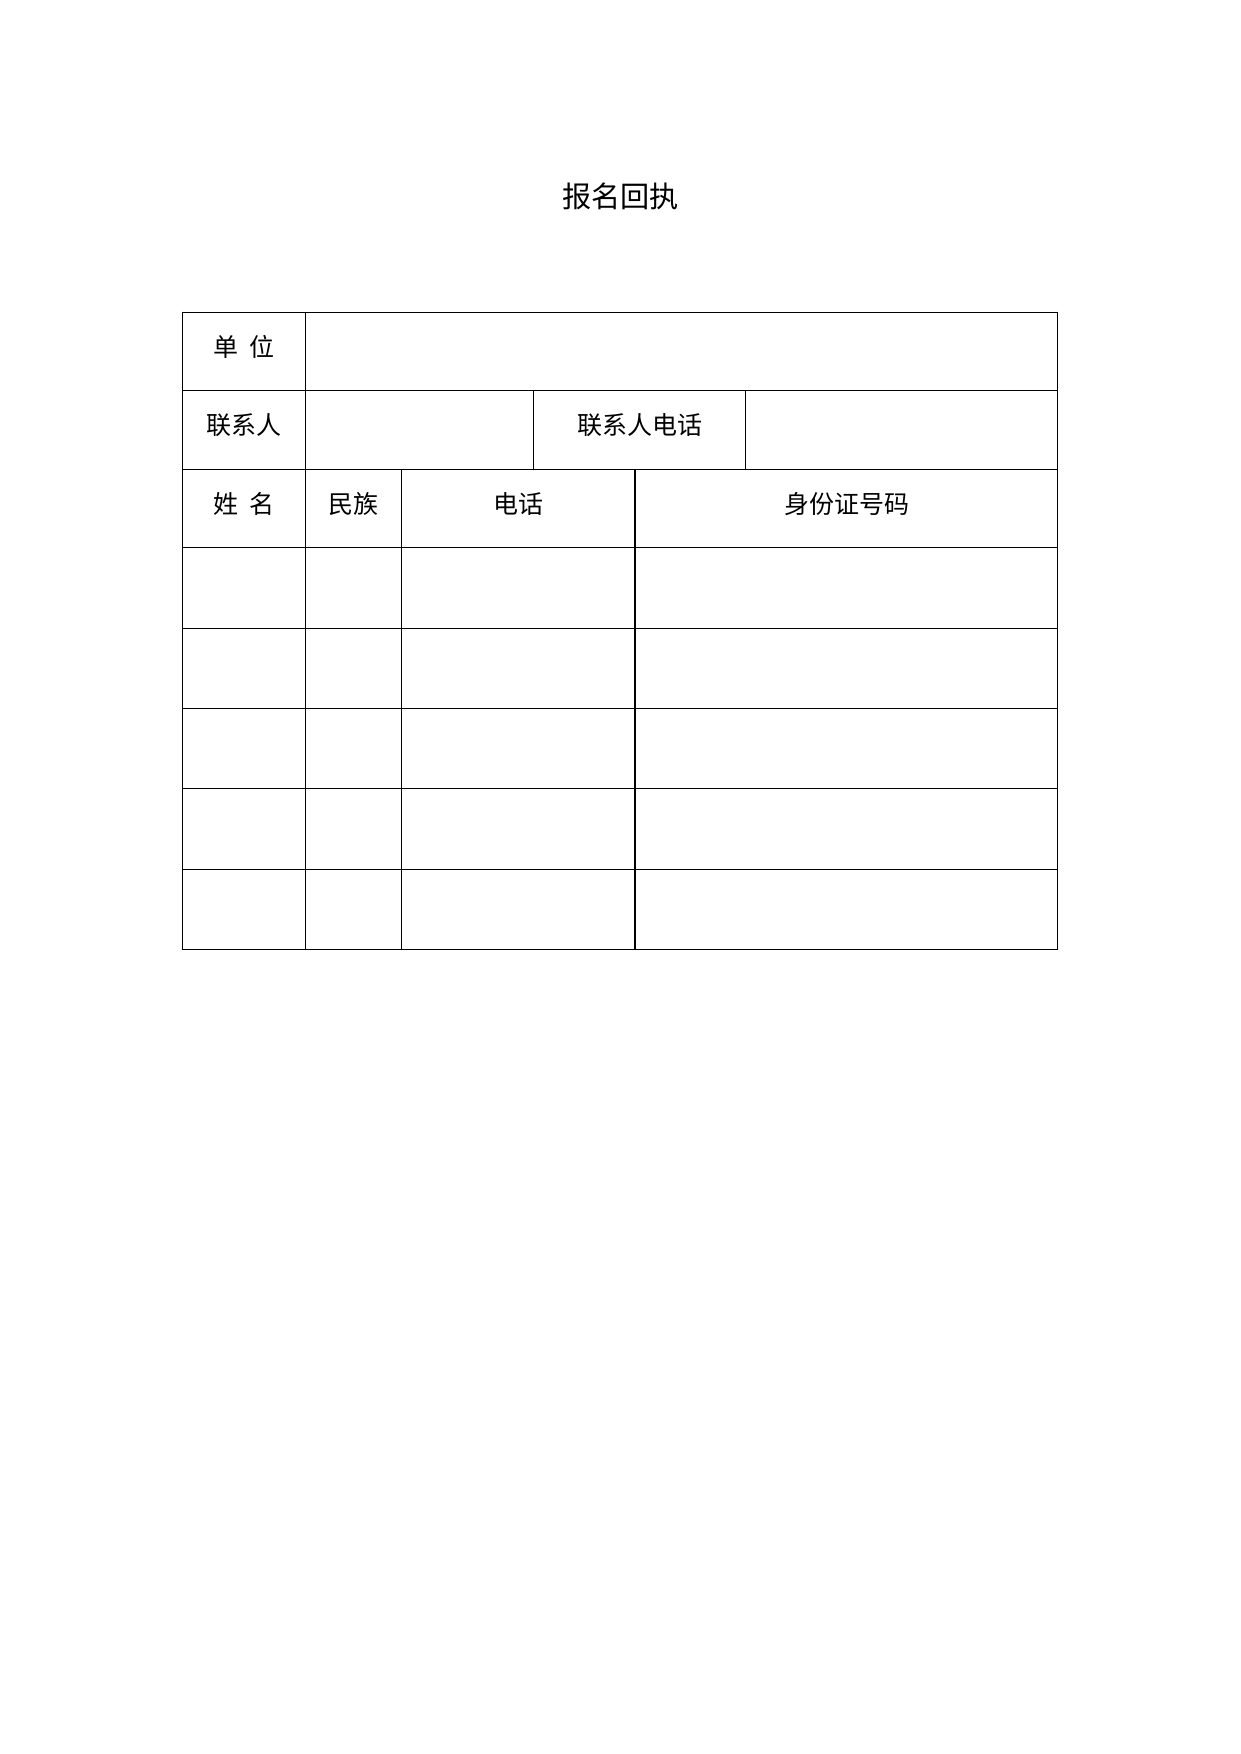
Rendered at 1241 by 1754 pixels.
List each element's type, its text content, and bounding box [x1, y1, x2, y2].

table_cell 联系人 [183, 391, 305, 469]
table_cell [746, 391, 1057, 469]
table_cell [306, 709, 401, 788]
table_cell [183, 548, 305, 627]
table_header 单 位 [183, 313, 305, 390]
table_cell [636, 548, 1057, 627]
table_cell [636, 709, 1057, 788]
table_cell [402, 789, 634, 868]
table_cell [183, 709, 305, 788]
table_cell 电话 [402, 470, 634, 547]
table_cell [306, 789, 401, 868]
table_cell [636, 629, 1057, 708]
table_cell [306, 548, 401, 627]
table_cell [306, 629, 401, 708]
table_cell [183, 629, 305, 708]
table_cell 姓 名 [183, 470, 305, 547]
table_cell [636, 870, 1057, 949]
table_cell [402, 629, 634, 708]
table_cell [183, 870, 305, 949]
table_cell [402, 548, 634, 627]
table_cell [402, 709, 634, 788]
table_header [306, 313, 1057, 390]
text 报名回执 [187, 162, 1053, 227]
table_cell [306, 391, 533, 469]
table_cell [402, 870, 634, 949]
table_cell [306, 870, 401, 949]
table_cell [183, 789, 305, 868]
table_cell 民族 [306, 470, 401, 547]
table_cell 联系人电话 [534, 391, 745, 469]
table_cell 身份证号码 [636, 470, 1057, 547]
table_cell [636, 789, 1057, 868]
